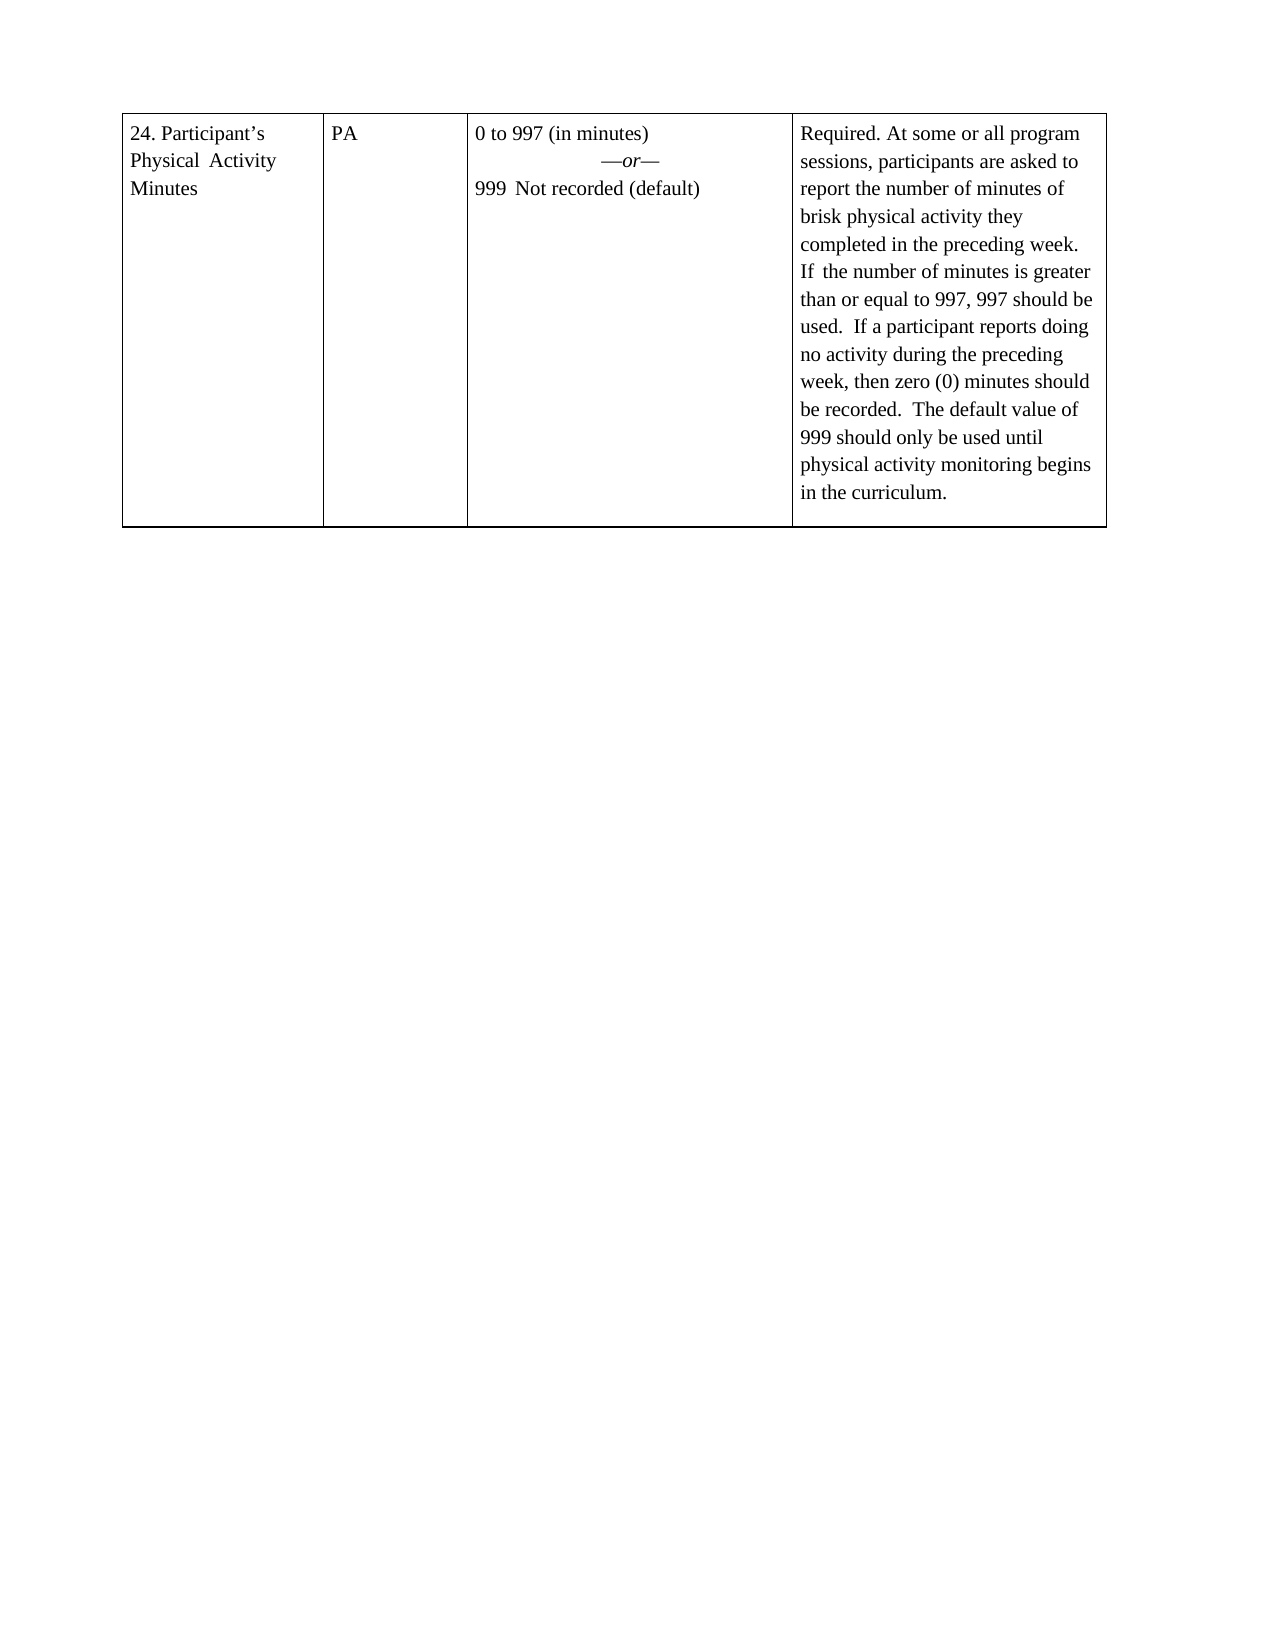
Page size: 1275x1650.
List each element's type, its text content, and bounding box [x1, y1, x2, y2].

table_cell 0 to 997 (in minutes) —or— 999 Not recorded (default) [468, 114, 792, 526]
table_cell PA [324, 114, 467, 526]
table_cell 24. Participant’s Physical Activity Minutes [123, 114, 323, 526]
table_cell Required. At some or all program sessions, participants are asked to report the number of minutes of brisk physical activity they completed in the preceding week. If the number of minutes is greater than or equal to 997, 997 should be used. If a participant reports doing no activity during the preceding week, then zero (0) minutes should be recorded. The default value of 999 should only be used until physical activity monitoring begins in the curriculum. [793, 114, 1106, 526]
